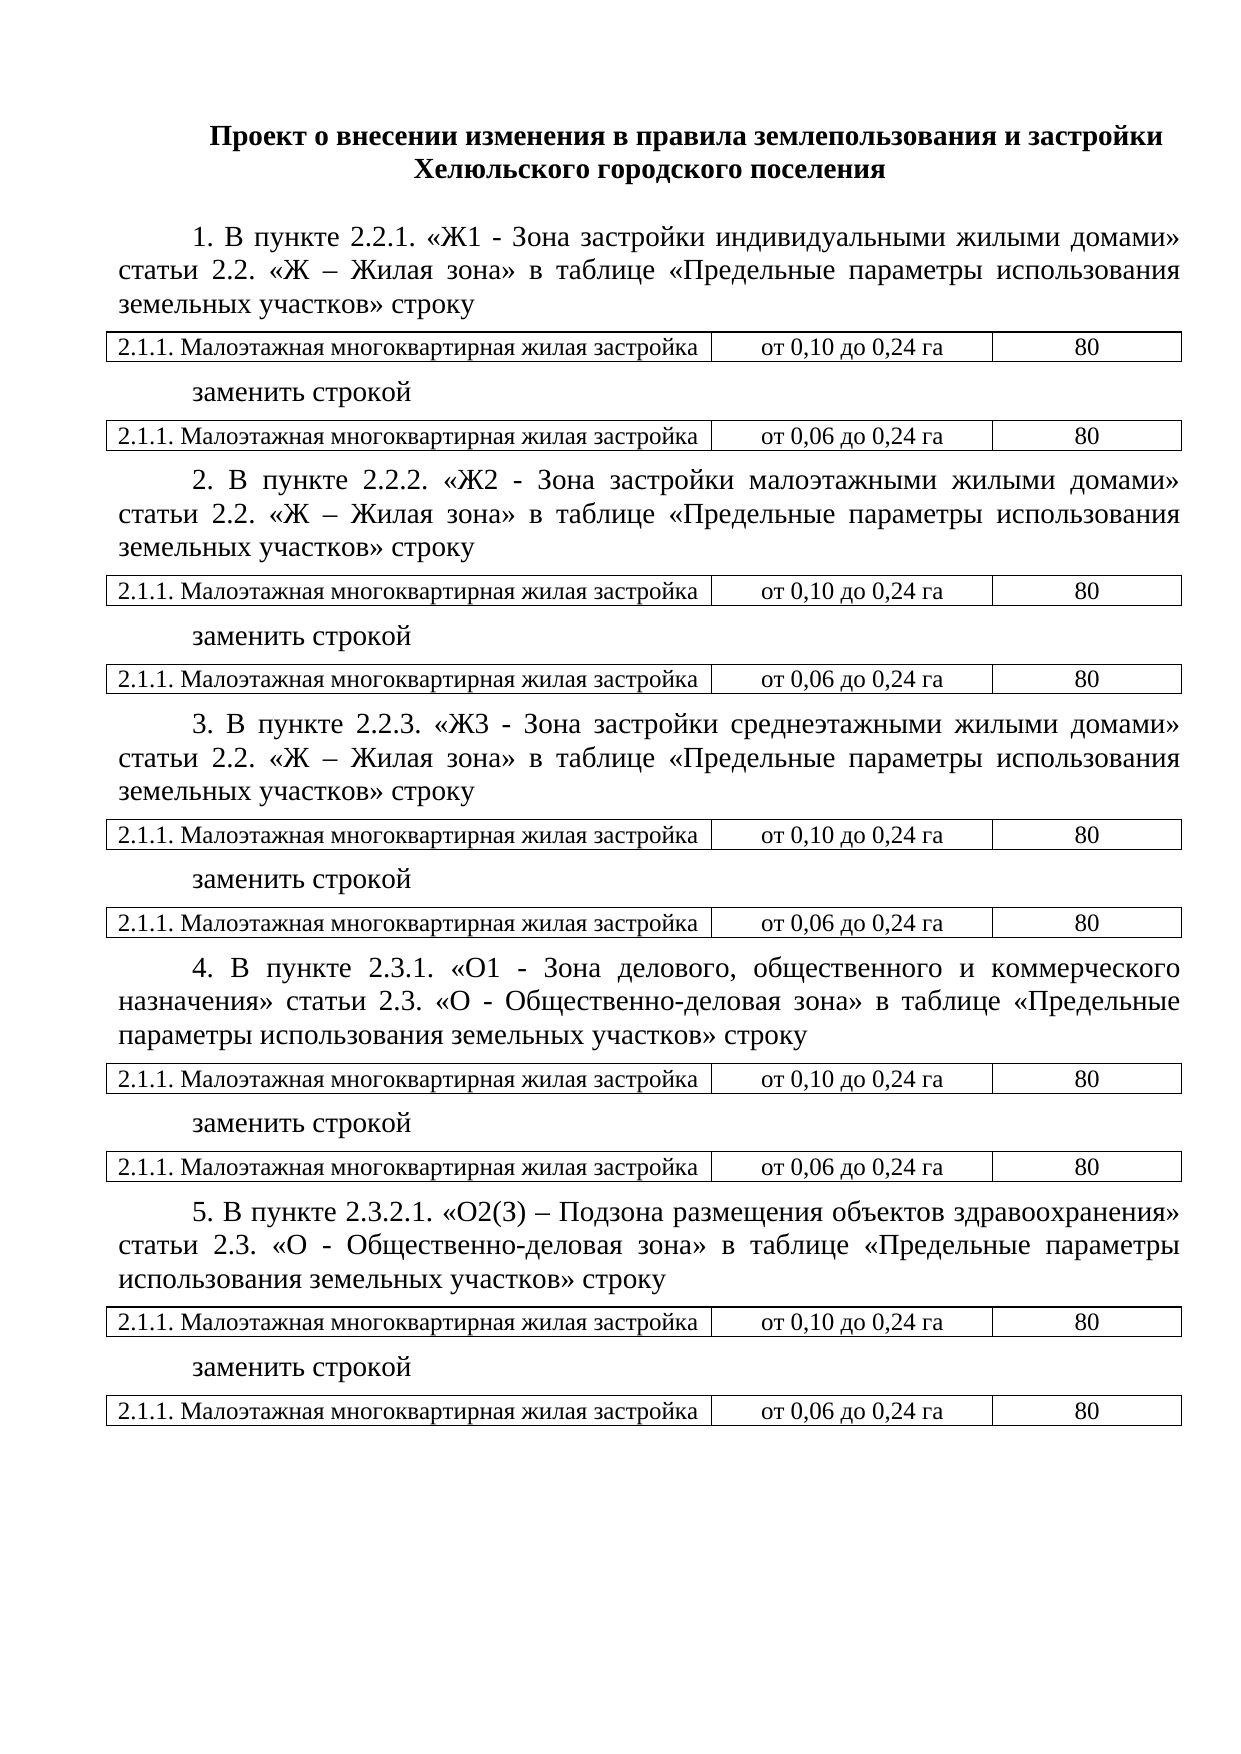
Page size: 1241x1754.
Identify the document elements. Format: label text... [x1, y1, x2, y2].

table_header 80 [993, 1064, 1181, 1092]
table_header 2.1.1. Малоэтажная многоквартирная жилая застройка [107, 333, 711, 361]
table_header от 0,10 до 0,24 га [712, 333, 992, 361]
table_header от 0,10 до 0,24 га [712, 1308, 992, 1336]
table_header 2.1.1. Малоэтажная многоквартирная жилая застройка [107, 1308, 711, 1336]
table_header 80 [993, 908, 1181, 937]
table_header 2.1.1. Малоэтажная многоквартирная жилая застройка [107, 820, 711, 849]
table_header 2.1.1. Малоэтажная многоквартирная жилая застройка [107, 576, 711, 605]
table_header 80 [993, 576, 1181, 605]
table_header 80 [993, 421, 1181, 449]
table_header 2.1.1. Малоэтажная многоквартирная жилая застройка [107, 665, 711, 693]
text 2. В пункте 2.2.2. «Ж2 - Зона застройки малоэтажными жилыми домами» статьи 2.2. «Ж – Жилая зона» в таблице «Предельные параметры использования земельных участков» строку [118, 462, 1181, 563]
table_header от 0,06 до 0,24 га [712, 421, 992, 449]
text заменить строкой [118, 374, 1181, 408]
table_header от 0,10 до 0,24 га [712, 1064, 992, 1092]
table_header 80 [993, 333, 1181, 361]
table_header 80 [993, 820, 1181, 849]
table_header 2.1.1. Малоэтажная многоквартирная жилая застройка [107, 1152, 711, 1181]
table_header от 0,06 до 0,24 га [712, 1396, 992, 1424]
text 1. В пункте 2.2.1. «Ж1 - Зона застройки индивидуальными жилыми домами» статьи 2.2. «Ж – Жилая зона» в таблице «Предельные параметры использования земельных участков» строку [118, 219, 1181, 319]
table_header от 0,10 до 0,24 га [712, 576, 992, 605]
table_header от 0,10 до 0,24 га [712, 820, 992, 849]
table_header 2.1.1. Малоэтажная многоквартирная жилая застройка [107, 421, 711, 449]
table_header от 0,06 до 0,24 га [712, 665, 992, 693]
table_header 80 [993, 665, 1181, 693]
table_header 2.1.1. Малоэтажная многоквартирная жилая застройка [107, 1064, 711, 1092]
table_header 80 [993, 1396, 1181, 1424]
text заменить строкой [118, 1105, 1181, 1139]
table_header 80 [993, 1308, 1181, 1336]
table_header 2.1.1. Малоэтажная многоквартирная жилая застройка [107, 1396, 711, 1424]
text 5. В пункте 2.3.2.1. «О2(З) – Подзона размещения объектов здравоохранения» статьи 2.3. «О - Общественно-деловая зона» в таблице «Предельные параметры использования земельных участков» строку [118, 1194, 1181, 1294]
text заменить строкой [118, 862, 1181, 895]
text 3. В пункте 2.2.3. «Ж3 - Зона застройки среднеэтажными жилыми домами» статьи 2.2. «Ж – Жилая зона» в таблице «Предельные параметры использования земельных участков» строку [118, 706, 1181, 807]
text заменить строкой [118, 1349, 1181, 1383]
table_header 2.1.1. Малоэтажная многоквартирная жилая застройка [107, 908, 711, 937]
table_header 80 [993, 1152, 1181, 1181]
text 4. В пункте 2.3.1. «О1 - Зона делового, общественного и коммерческого назначения» статьи 2.3. «О - Общественно-деловая зона» в таблице «Предельные параметры использования земельных участков» строку [118, 950, 1181, 1051]
text Проект о внесении изменения в правила землепользования и застройки Хелюльского городского поселения [118, 118, 1181, 185]
table_header от 0,06 до 0,24 га [712, 908, 992, 937]
table_header от 0,06 до 0,24 га [712, 1152, 992, 1181]
text заменить строкой [118, 618, 1181, 651]
